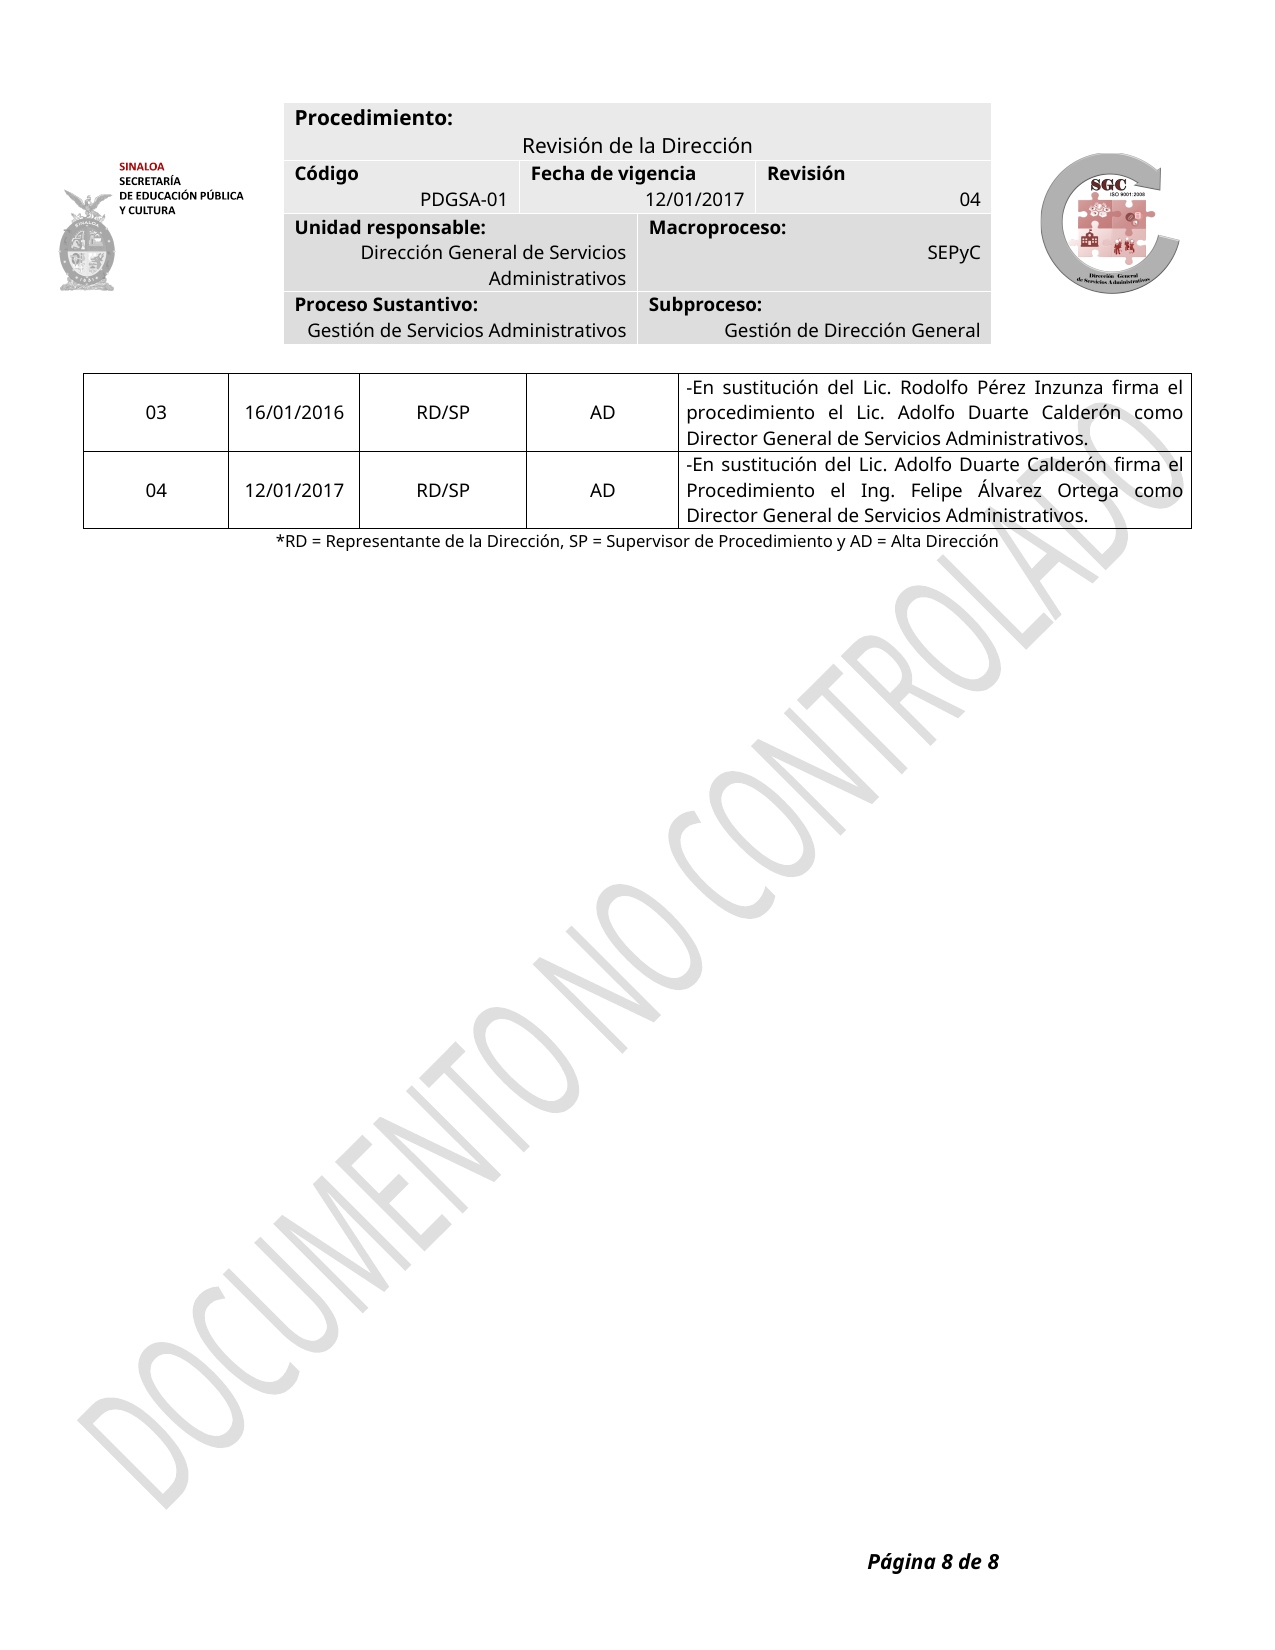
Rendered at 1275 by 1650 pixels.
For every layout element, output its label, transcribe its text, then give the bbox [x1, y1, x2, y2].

table_cell AD [527, 374, 678, 451]
table_cell -En sustitución del Lic. Rodolfo Pérez Inzunza firma el procedimiento el Lic. Adolfo Duarte Calderón como Director General de Servicios Administrativos. [679, 374, 1191, 451]
table_cell RD/SP [360, 374, 526, 451]
table_cell 16/01/2016 [229, 374, 359, 451]
text *RD = Representante de la Dirección, SP = Supervisor de Procedimiento y AD = Alta Dirección [75, 529, 1200, 552]
table_cell 12/01/2017 [229, 452, 359, 528]
picture [1040, 153, 1180, 294]
table_cell 03 [84, 374, 228, 451]
picture [58, 155, 254, 291]
table_cell RD/SP [360, 452, 526, 528]
table_cell -En sustitución del Lic. Adolfo Duarte Calderón firma el Procedimiento el Ing. Felipe Álvarez Ortega como Director General de Servicios Administrativos. [679, 452, 1191, 528]
table_cell 04 [84, 452, 228, 528]
table_cell AD [527, 452, 678, 528]
